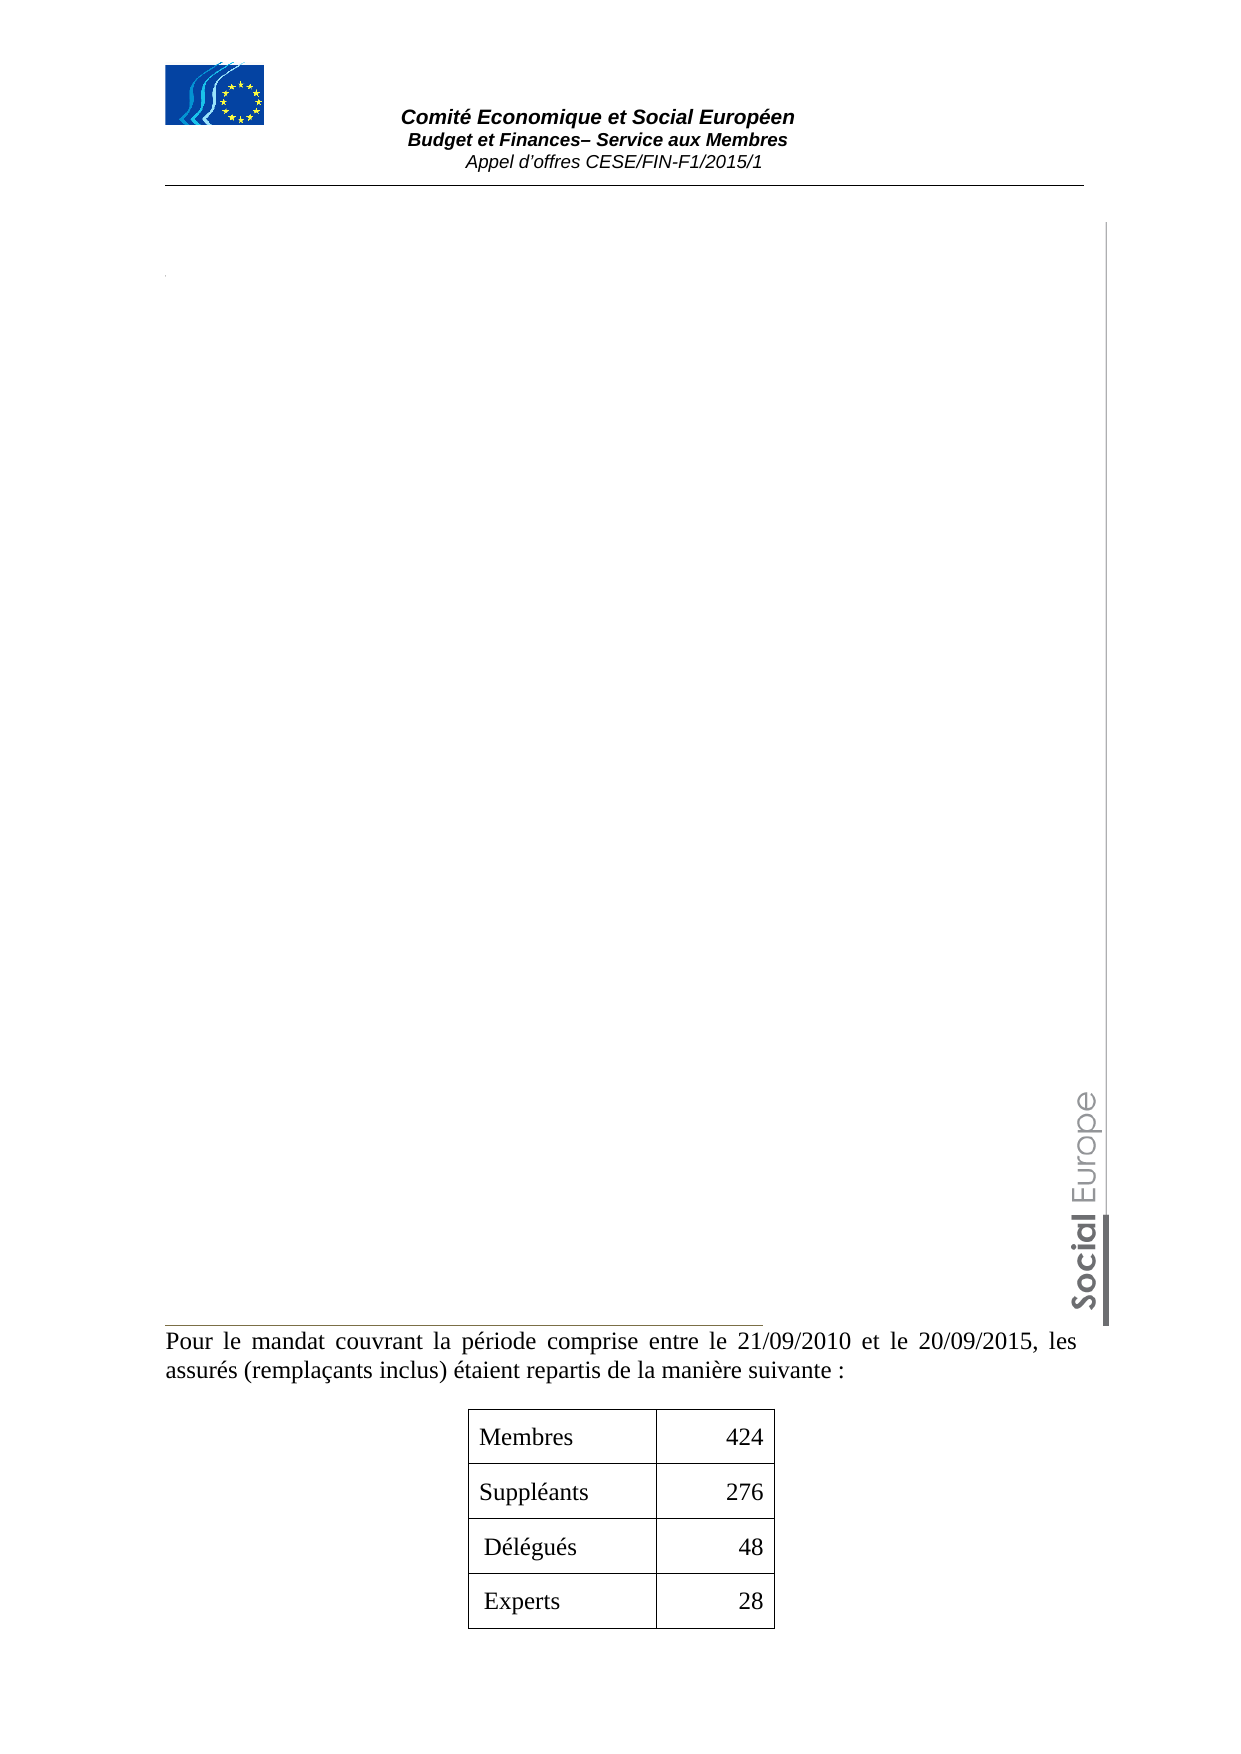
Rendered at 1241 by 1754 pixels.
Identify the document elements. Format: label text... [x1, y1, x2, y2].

table_cell 276 [657, 1464, 774, 1518]
table_header Membres [469, 1410, 656, 1463]
picture [165, 222, 1109, 1326]
text Pour le mandat couvrant la période comprise entre le 21/09/2010 et le 20/09/2015, les assurés (remplaçants inclus) étaient repartis de la manière suivante : [165, 1326, 1078, 1383]
table_cell 48 [657, 1519, 774, 1573]
table_header 424 [657, 1410, 774, 1463]
table_cell Experts [469, 1574, 656, 1628]
table_cell 28 [657, 1574, 774, 1628]
table_cell Suppléants [469, 1464, 656, 1518]
picture [165, 62, 218, 125]
table_cell Délégués [469, 1519, 656, 1573]
picture [186, 62, 264, 125]
